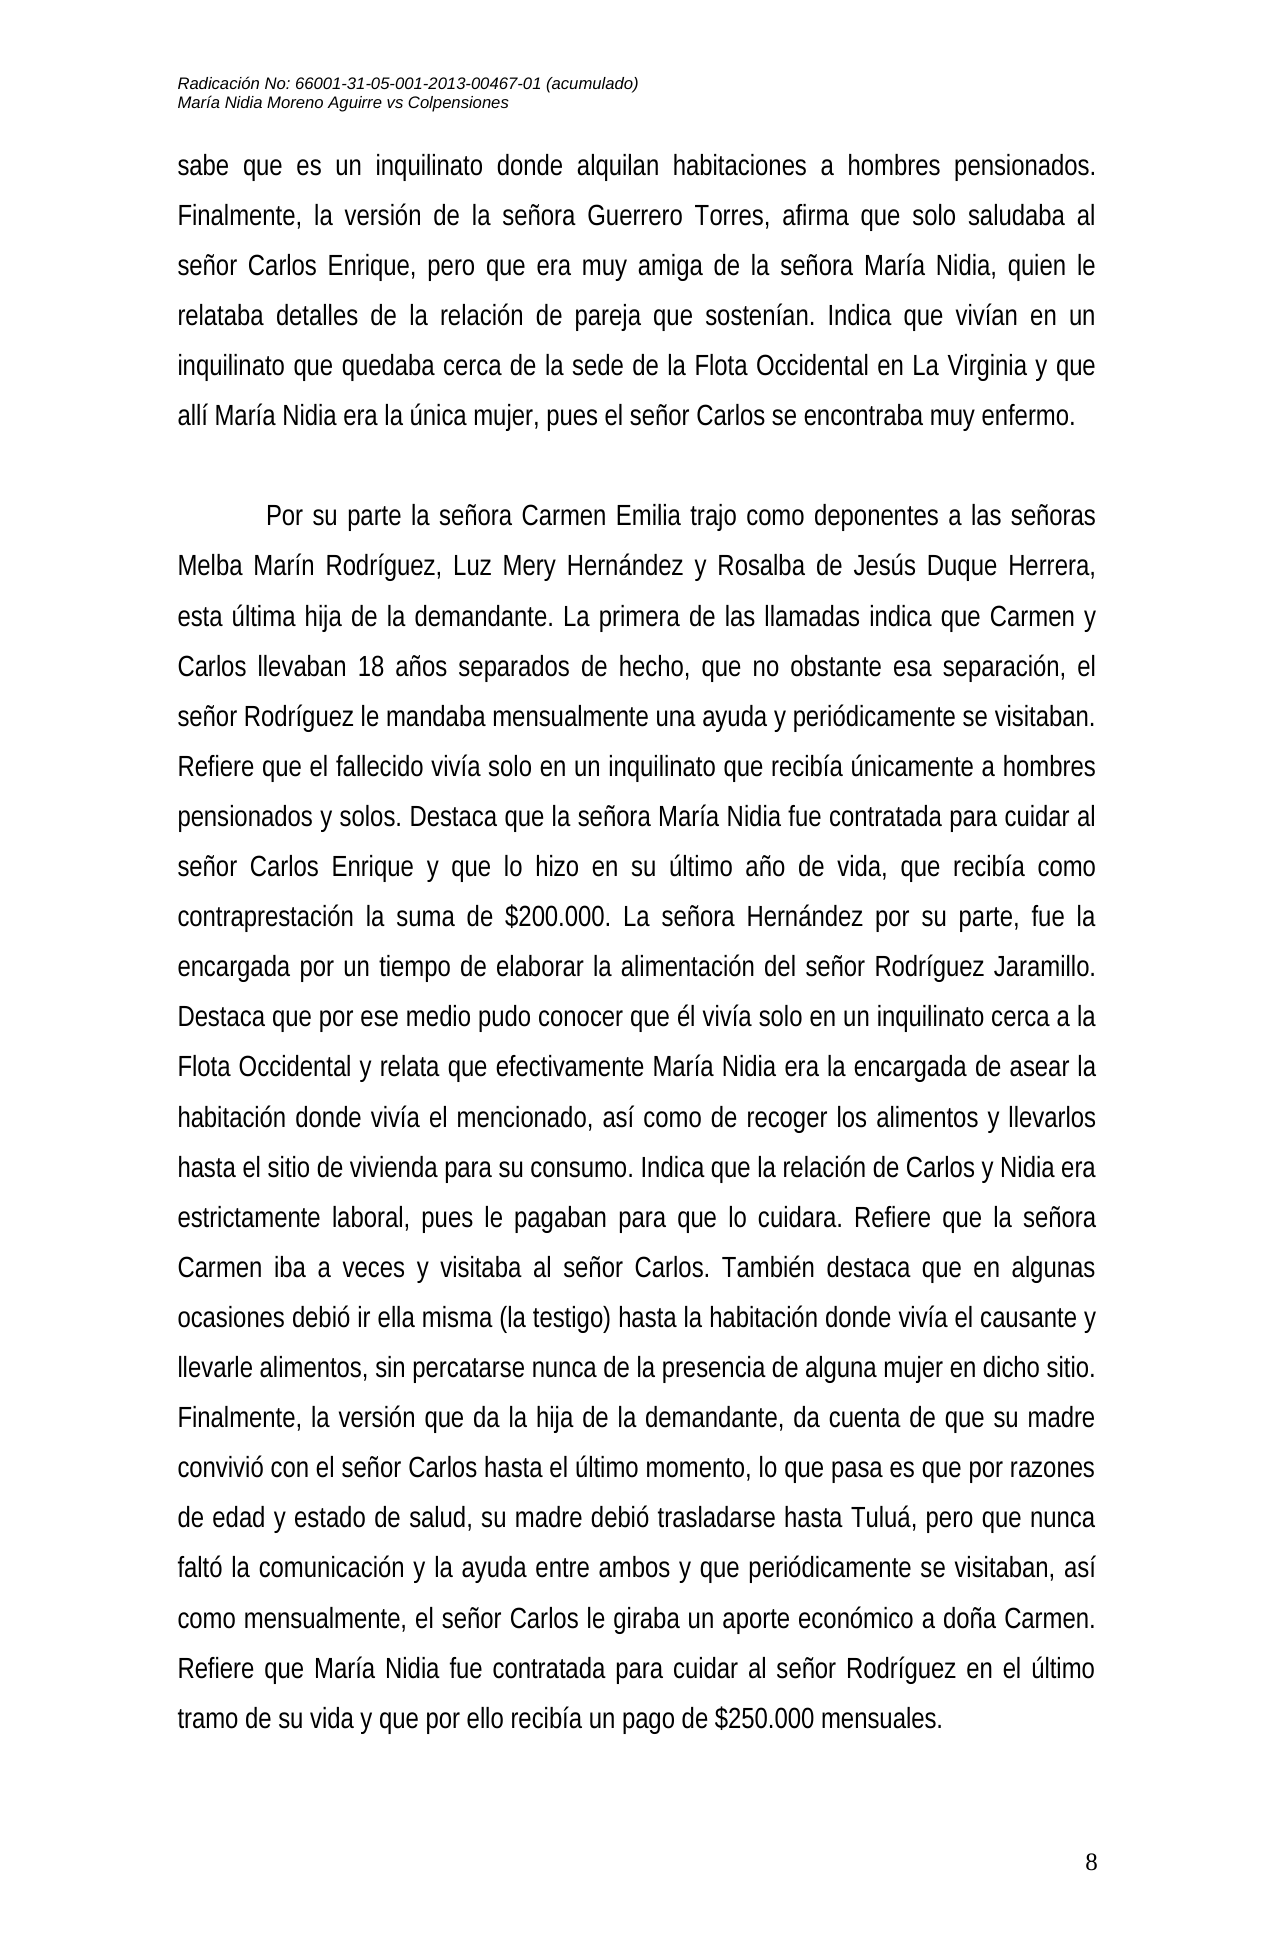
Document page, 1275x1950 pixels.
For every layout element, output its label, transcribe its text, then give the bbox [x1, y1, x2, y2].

text Por su parte la señora Carmen Emilia trajo como deponentes a las señoras Melba Marín Rodríguez, Luz Mery Hernández y Rosalba de Jesús Duque Herrera, esta última hija de la demandante. La primera de las llamadas indica que Carmen y Carlos llevaban 18 años separados de hecho, que no obstante esa separación, el señor Rodríguez le mandaba mensualmente una ayuda y periódicamente se visitaban. Refiere que el fallecido vivía solo en un inquilinato que recibía únicamente a hombres pensionados y solos. Destaca que la señora María Nidia fue contratada para cuidar al señor Carlos Enrique y que lo hizo en su último año de vida, que recibía como contraprestación la suma de $200.000. La señora Hernández por su parte, fue la encargada por un tiempo de elaborar la alimentación del señor Rodríguez Jaramillo. Destaca que por ese medio pudo conocer que él vivía solo en un inquilinato cerca a la Flota Occidental y relata que efectivamente María Nidia era la encargada de asear la habitación donde vivía el mencionado, así como de recoger los alimentos y llevarlos hasta el sitio de vivienda para su consumo. Indica que la relación de Carlos y Nidia era estrictamente laboral, pues le pagaban para que lo cuidara. Refiere que la señora Carmen iba a veces y visitaba al señor Carlos. También destaca que en algunas ocasiones debió ir ella misma (la testigo) hasta la habitación donde vivía el causante y llevarle alimentos, sin percatarse nunca de la presencia de alguna mujer en dicho sitio. Finalmente, la versión que da la hija de la demandante, da cuenta de que su madre convivió con el señor Carlos hasta el último momento, lo que pasa es que por razones de edad y estado de salud, su madre debió trasladarse hasta Tuluá, pero que nunca faltó la comunicación y la ayuda entre ambos y que periódicamente se visitaban, así como mensualmente, el señor Carlos le giraba un aporte económico a doña Carmen. Refiere que María Nidia fue contratada para cuidar al señor Rodríguez en el último tramo de su vida y que por ello recibía un pago de $250.000 mensuales. [177, 498, 1098, 1734]
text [177, 148, 1098, 432]
